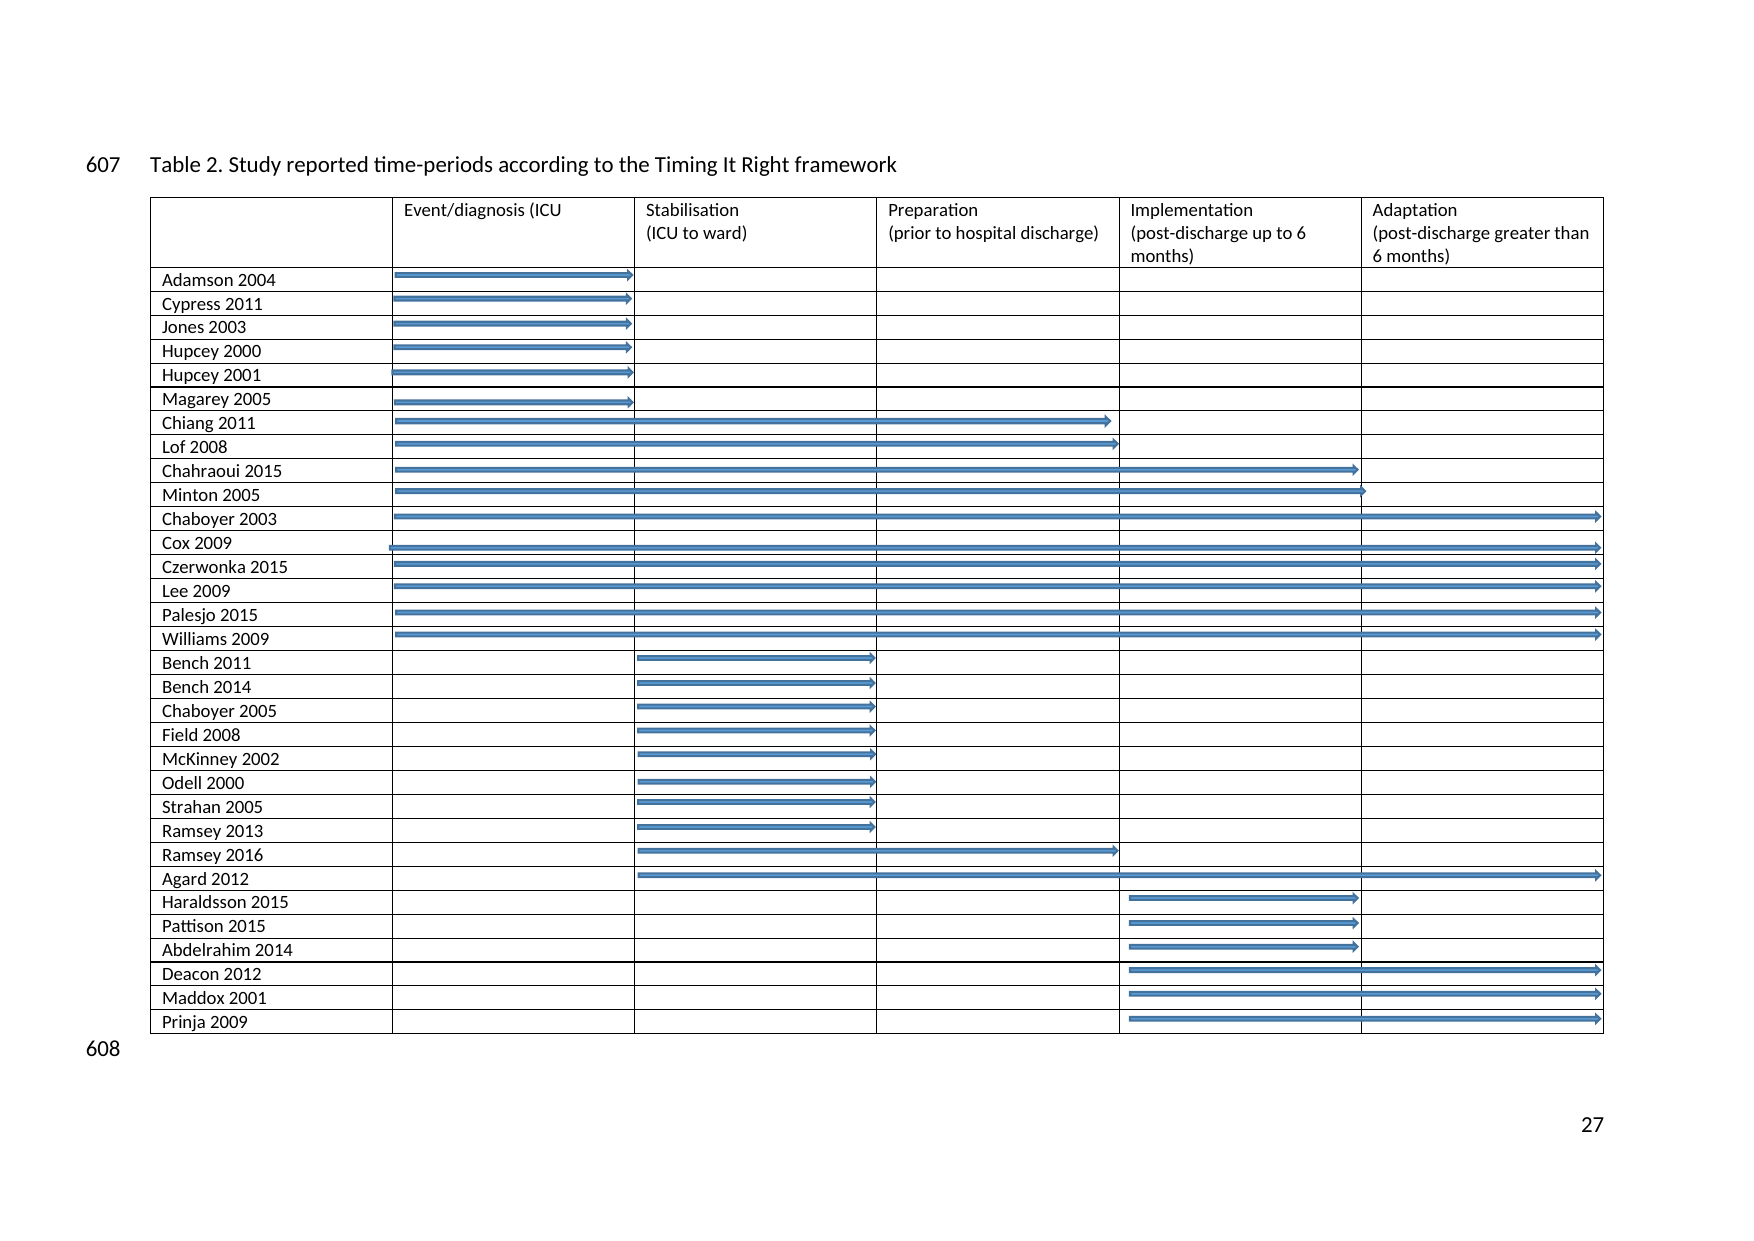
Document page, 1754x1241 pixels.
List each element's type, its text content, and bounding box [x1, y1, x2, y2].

table_cell Hupcey 2001 [151, 364, 392, 386]
table_cell [635, 411, 876, 417]
table_cell McKinney 2002 [151, 747, 392, 770]
table_cell [635, 364, 876, 386]
table_cell [1120, 268, 1361, 291]
table_cell [1362, 795, 1603, 818]
table_cell [393, 374, 634, 386]
table_cell Lof 2008 [151, 435, 392, 458]
table_cell [1120, 292, 1361, 314]
table_cell [1120, 675, 1361, 698]
table_cell [1120, 747, 1361, 770]
table_header Event/diagnosis (ICU [393, 198, 634, 267]
table_cell [1120, 520, 1361, 530]
table_cell [1120, 364, 1361, 386]
table_cell [635, 316, 876, 338]
table_cell [393, 915, 634, 937]
table_cell Palesjo 2015 [151, 603, 392, 626]
table_cell [877, 292, 1119, 314]
table_cell [877, 483, 1119, 488]
table_cell Ramsey 2016 [151, 843, 392, 866]
table_cell [1120, 507, 1361, 513]
table_cell [635, 590, 876, 602]
table_cell Pattison 2015 [151, 915, 392, 937]
table_cell [1120, 1010, 1361, 1033]
table_cell [393, 843, 634, 866]
table_cell Czerwonka 2015 [151, 555, 392, 578]
table_cell [1120, 627, 1361, 631]
table_cell [1120, 567, 1361, 578]
table_cell [1120, 867, 1361, 872]
table_cell [1362, 483, 1603, 506]
table_header Preparation (prior to hospital discharge) [877, 198, 1119, 267]
table_cell [635, 483, 876, 488]
table_cell [635, 675, 876, 698]
table_cell Field 2008 [151, 723, 392, 746]
table_cell [635, 795, 876, 818]
table_cell [1362, 579, 1603, 602]
table_cell [877, 627, 1119, 631]
table_cell [1362, 723, 1603, 746]
table_cell [393, 747, 634, 770]
table_cell [635, 747, 876, 770]
table_cell [635, 891, 876, 913]
table_cell [877, 1010, 1119, 1033]
table_cell [1120, 555, 1361, 560]
table_cell [393, 567, 634, 578]
table_cell [635, 638, 876, 650]
table_cell [393, 771, 634, 794]
table_cell [393, 723, 634, 746]
table_cell [635, 627, 876, 631]
table_cell [393, 579, 634, 583]
table_cell [635, 699, 876, 722]
table_cell Minton 2005 [151, 483, 392, 506]
table_cell [393, 795, 634, 818]
table_cell [877, 555, 1119, 560]
table_cell Odell 2000 [151, 771, 392, 794]
table_cell [1120, 603, 1361, 609]
table_cell [1120, 435, 1361, 458]
table_cell [877, 531, 1119, 544]
table_cell [1362, 388, 1603, 410]
table_cell [393, 603, 634, 626]
table_cell [635, 1010, 876, 1033]
table_cell [1120, 411, 1361, 434]
table_cell [1120, 843, 1361, 866]
table_cell [877, 411, 1119, 434]
table_cell [635, 495, 876, 506]
table_cell [393, 364, 634, 371]
table_cell [1362, 507, 1603, 530]
table_cell [393, 939, 634, 961]
table_cell [877, 867, 1119, 872]
table_cell [635, 579, 876, 583]
table_cell Deacon 2012 [151, 963, 392, 985]
table_cell Strahan 2005 [151, 795, 392, 818]
table_header [151, 198, 392, 267]
table_cell [1362, 843, 1603, 866]
table_cell [1120, 879, 1361, 889]
table_cell [877, 435, 1119, 442]
table_cell [1362, 531, 1603, 554]
table_cell [1362, 1010, 1603, 1033]
table_cell Jones 2003 [151, 316, 392, 338]
table_cell [393, 483, 634, 506]
table_cell [1362, 986, 1603, 1009]
table_cell [635, 388, 876, 410]
table_cell Agard 2012 [151, 867, 392, 889]
table_cell [877, 579, 1119, 583]
table_cell [635, 651, 876, 674]
table_cell [1362, 627, 1603, 650]
table_cell [393, 891, 634, 913]
table_cell [877, 771, 1119, 794]
table_cell [877, 795, 1119, 818]
table_cell [635, 520, 876, 530]
table_cell [877, 852, 1119, 866]
table_cell [1120, 795, 1361, 818]
table_cell [635, 507, 876, 513]
table_cell [877, 388, 1119, 410]
table_cell [393, 651, 634, 674]
table_cell [393, 507, 634, 513]
table_cell [877, 473, 1119, 482]
table_cell [393, 699, 634, 722]
table_cell [1362, 771, 1603, 794]
table_cell [393, 388, 634, 401]
table_cell [1362, 939, 1603, 961]
table_cell [635, 963, 876, 985]
table_cell [877, 675, 1119, 698]
table_cell [1362, 555, 1603, 578]
table_cell [877, 963, 1119, 985]
table_cell [1120, 963, 1361, 985]
table_cell Chaboyer 2005 [151, 699, 392, 722]
table_cell Ramsey 2013 [151, 819, 392, 842]
table_cell Maddox 2001 [151, 986, 392, 1009]
text Table 2. Study reported time-periods according to the Timing It Right framework [150, 150, 1604, 178]
table_cell [635, 939, 876, 961]
table_cell [393, 316, 634, 338]
table_header Implementation (post-discharge up to 6 months) [1120, 198, 1361, 267]
table_cell [393, 268, 634, 291]
table_cell [1362, 340, 1603, 362]
table_cell [1362, 819, 1603, 842]
table_cell [635, 340, 876, 362]
table_cell [877, 638, 1119, 650]
table_cell [393, 1010, 634, 1033]
table_cell [1362, 316, 1603, 338]
table_cell [1362, 292, 1603, 314]
table_cell Adamson 2004 [151, 268, 392, 291]
table_cell [1362, 651, 1603, 674]
table_cell [393, 963, 634, 985]
table_cell [635, 473, 876, 482]
table_cell [635, 531, 876, 544]
table_cell [635, 447, 876, 458]
table_cell [1120, 483, 1361, 488]
table_cell [1120, 891, 1361, 913]
table_cell [635, 459, 876, 466]
table_cell [393, 819, 634, 842]
table_cell [1120, 388, 1361, 410]
table_cell [393, 627, 634, 650]
table_cell [877, 939, 1119, 961]
table_cell [393, 411, 634, 434]
table_cell [877, 590, 1119, 602]
table_cell [635, 435, 876, 440]
table_cell [393, 292, 634, 314]
table_cell [635, 268, 876, 291]
table_cell [1120, 590, 1361, 602]
table_cell [393, 867, 634, 889]
table_cell [635, 867, 876, 889]
table_cell Bench 2014 [151, 675, 392, 698]
table_cell [393, 459, 634, 482]
table_cell [1120, 495, 1361, 506]
table_cell [877, 723, 1119, 746]
table_cell [393, 435, 634, 458]
table_cell [1362, 675, 1603, 698]
table_cell [1362, 699, 1603, 722]
table_cell [393, 986, 634, 1009]
table_cell [1362, 364, 1603, 386]
table_cell [1362, 915, 1603, 937]
table_cell [1120, 915, 1361, 937]
table_cell [1362, 603, 1603, 626]
table_cell [877, 843, 1119, 849]
table_cell [635, 986, 876, 1009]
table_cell [393, 555, 634, 560]
table_cell [1120, 699, 1361, 722]
table_header Adaptation (post-discharge greater than 6 months) [1362, 198, 1603, 267]
table_cell [1120, 638, 1361, 650]
table_cell [877, 520, 1119, 530]
table_cell [635, 915, 876, 937]
table_cell [1120, 579, 1361, 583]
table_cell [877, 915, 1119, 937]
table_cell [877, 616, 1119, 626]
table_cell [877, 445, 1119, 458]
table_cell [393, 531, 634, 544]
table_cell [1120, 986, 1361, 1009]
table_cell [877, 340, 1119, 362]
table_cell Hupcey 2000 [151, 340, 392, 362]
table_cell [877, 986, 1119, 1009]
table_cell [877, 268, 1119, 291]
table_cell [1362, 459, 1603, 482]
table_cell [635, 567, 876, 578]
table_cell [1362, 435, 1603, 458]
table_cell [1120, 651, 1361, 674]
table_cell [393, 340, 634, 362]
table_cell Haraldsson 2015 [151, 891, 392, 913]
table_cell Magarey 2005 [151, 388, 392, 410]
table_cell [1362, 867, 1603, 889]
table_cell [1120, 531, 1361, 544]
table_cell [1120, 459, 1361, 482]
table_cell [877, 567, 1119, 578]
table_cell Abdelrahim 2014 [151, 939, 392, 961]
table_cell [877, 316, 1119, 338]
table_cell [877, 495, 1119, 506]
table_cell [635, 771, 876, 794]
table_cell [1120, 939, 1361, 961]
table_cell [877, 651, 1119, 674]
table_cell [1362, 747, 1603, 770]
table_cell Lee 2009 [151, 579, 392, 602]
table_cell Cox 2009 [151, 531, 392, 554]
table_cell [877, 747, 1119, 770]
table_cell [393, 675, 634, 698]
table_cell Cypress 2011 [151, 292, 392, 314]
table_cell [877, 603, 1119, 609]
table_cell [1120, 771, 1361, 794]
table_cell [877, 891, 1119, 913]
table_cell [1362, 268, 1603, 291]
table_cell [635, 555, 876, 560]
table_cell [635, 819, 876, 842]
table_cell [393, 520, 634, 530]
table_cell [877, 507, 1119, 513]
table_cell [877, 364, 1119, 386]
table_cell [1120, 819, 1361, 842]
table_header Stabilisation (ICU to ward) [635, 198, 876, 267]
table_cell [393, 590, 634, 602]
table_cell [635, 603, 876, 609]
table_cell Prinja 2009 [151, 1010, 392, 1033]
table_cell [877, 699, 1119, 722]
table_cell Chaboyer 2003 [151, 507, 392, 530]
table_cell [635, 616, 876, 626]
table_cell [877, 819, 1119, 842]
table_cell [1120, 316, 1361, 338]
table_cell [1120, 616, 1361, 626]
table_cell [635, 723, 876, 746]
table_cell [1362, 963, 1603, 985]
table_cell [1362, 411, 1603, 434]
table_cell [877, 879, 1119, 889]
table_cell [1362, 891, 1603, 913]
table_cell [1120, 723, 1361, 746]
table_cell [635, 425, 876, 434]
table_cell [1120, 340, 1361, 362]
table_cell [635, 843, 876, 866]
table_cell [393, 404, 634, 410]
table_cell Bench 2011 [151, 651, 392, 674]
table_cell Chahraoui 2015 [151, 459, 392, 482]
table_cell Williams 2009 [151, 627, 392, 650]
table_cell [635, 292, 876, 314]
table_cell [877, 459, 1119, 466]
table_cell Chiang 2011 [151, 411, 392, 434]
